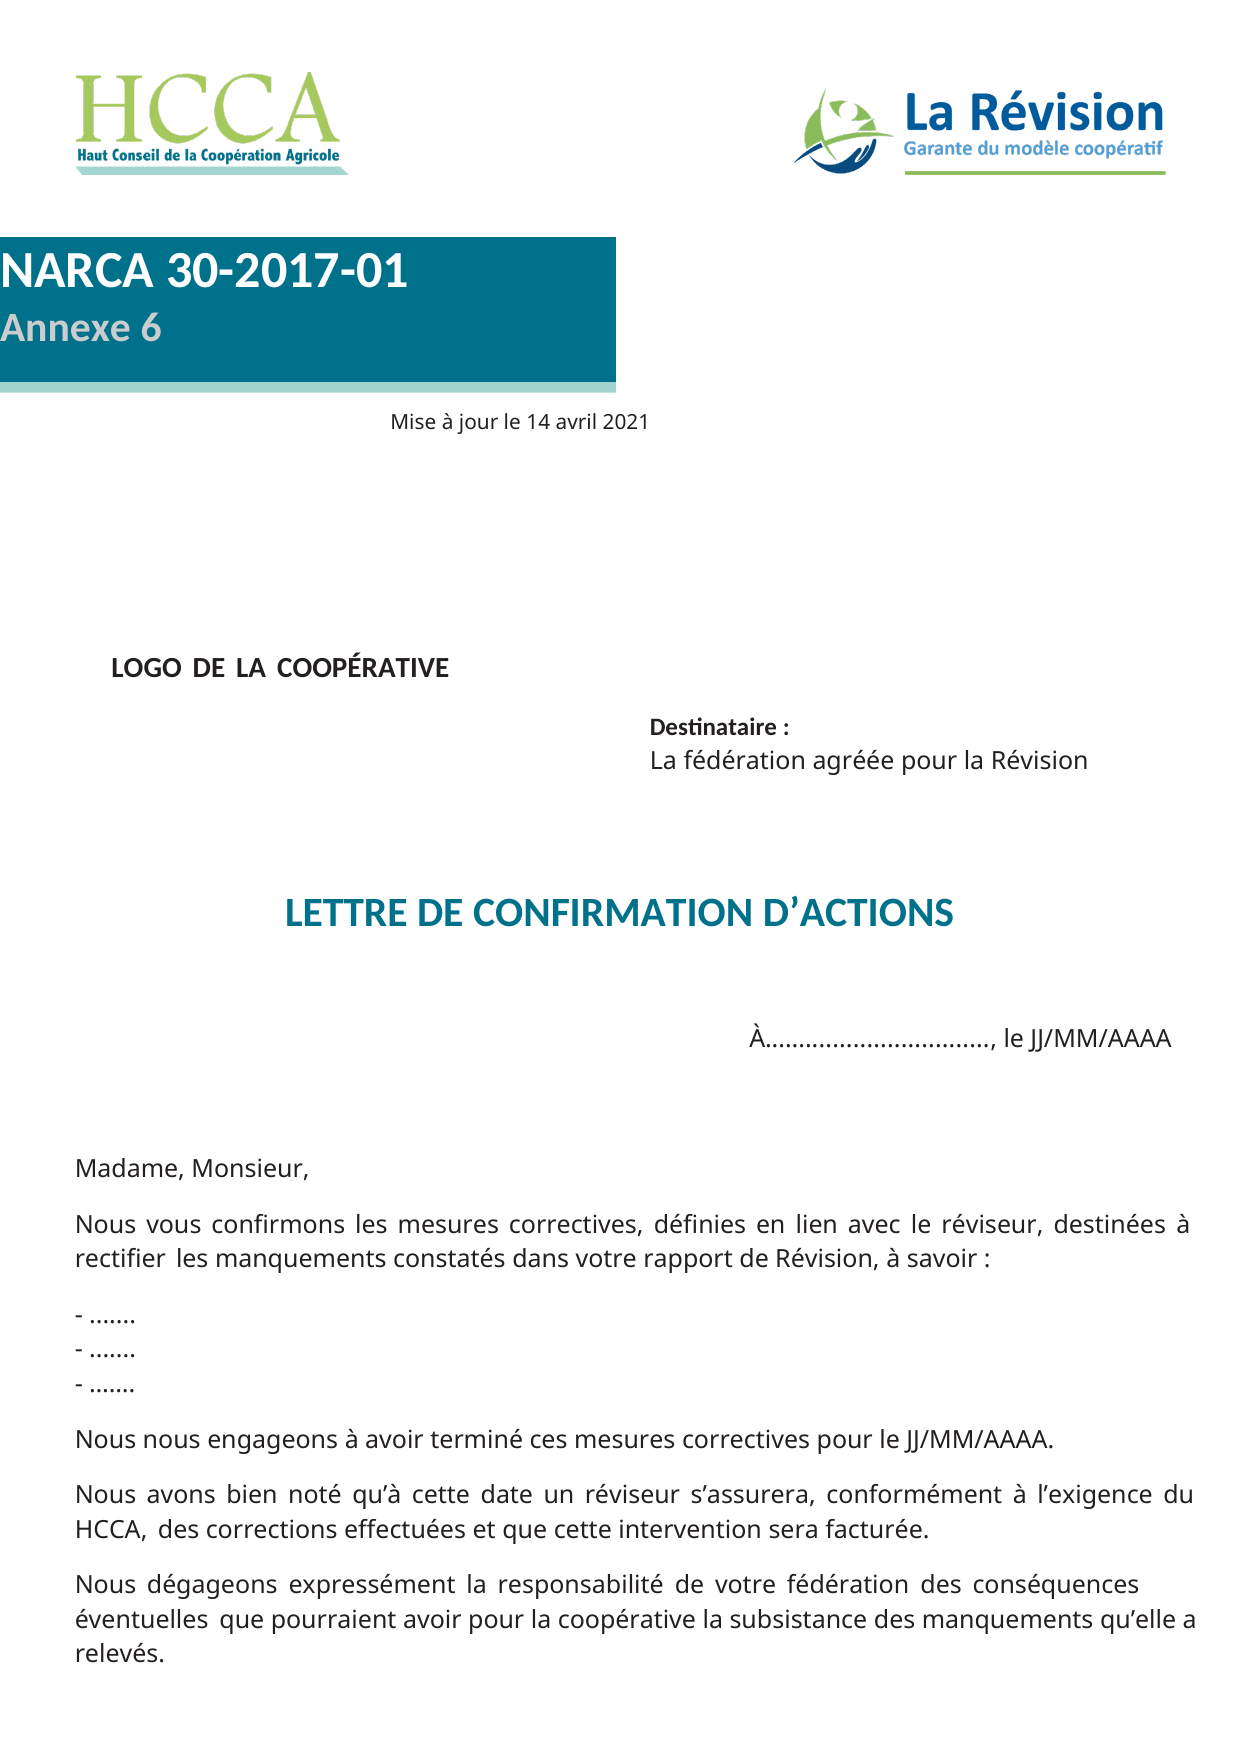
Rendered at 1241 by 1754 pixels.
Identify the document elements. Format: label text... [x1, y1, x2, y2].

text - ……. [74, 1366, 1198, 1400]
subtitle LETTRE DE CONFIRMATION D’ACTIONS [250, 886, 989, 936]
text Nous vous confirmons les mesures correctives, définies en lien avec le réviseur, destinées à rectifier les manquements constatés dans votre rapport de Révision, à savoir : [74, 1207, 1198, 1275]
text - ....... [74, 1296, 1198, 1330]
picture [793, 82, 1166, 175]
text Nous avons bien noté qu’à cette date un réviseur s’assurera, conformément à l’exigence du HCCA, des corrections effectuées et que cette intervention sera facturée. [74, 1477, 1198, 1546]
picture [75, 72, 349, 175]
text - ....... [74, 1331, 1198, 1365]
text Nous nous engageons à avoir terminé ces mesures correctives pour le JJ/MM/AAAA. [74, 1422, 1198, 1456]
subtitle Destinataire : [649, 711, 1198, 742]
text À , le JJ/MM/AAAA [749, 1020, 1198, 1054]
text Nous dégageons expressément la responsabilité de votre fédération des conséquences éventuelles que pourraient avoir pour la coopérative la subsistance des manquements qu’elle a relevés. [74, 1567, 1198, 1670]
text Madame, Monsieur, [74, 1151, 1198, 1185]
text Mise à jour le 14 avril 2021 [390, 407, 1198, 435]
text La fédération agréée pour la Révision [649, 742, 1198, 776]
